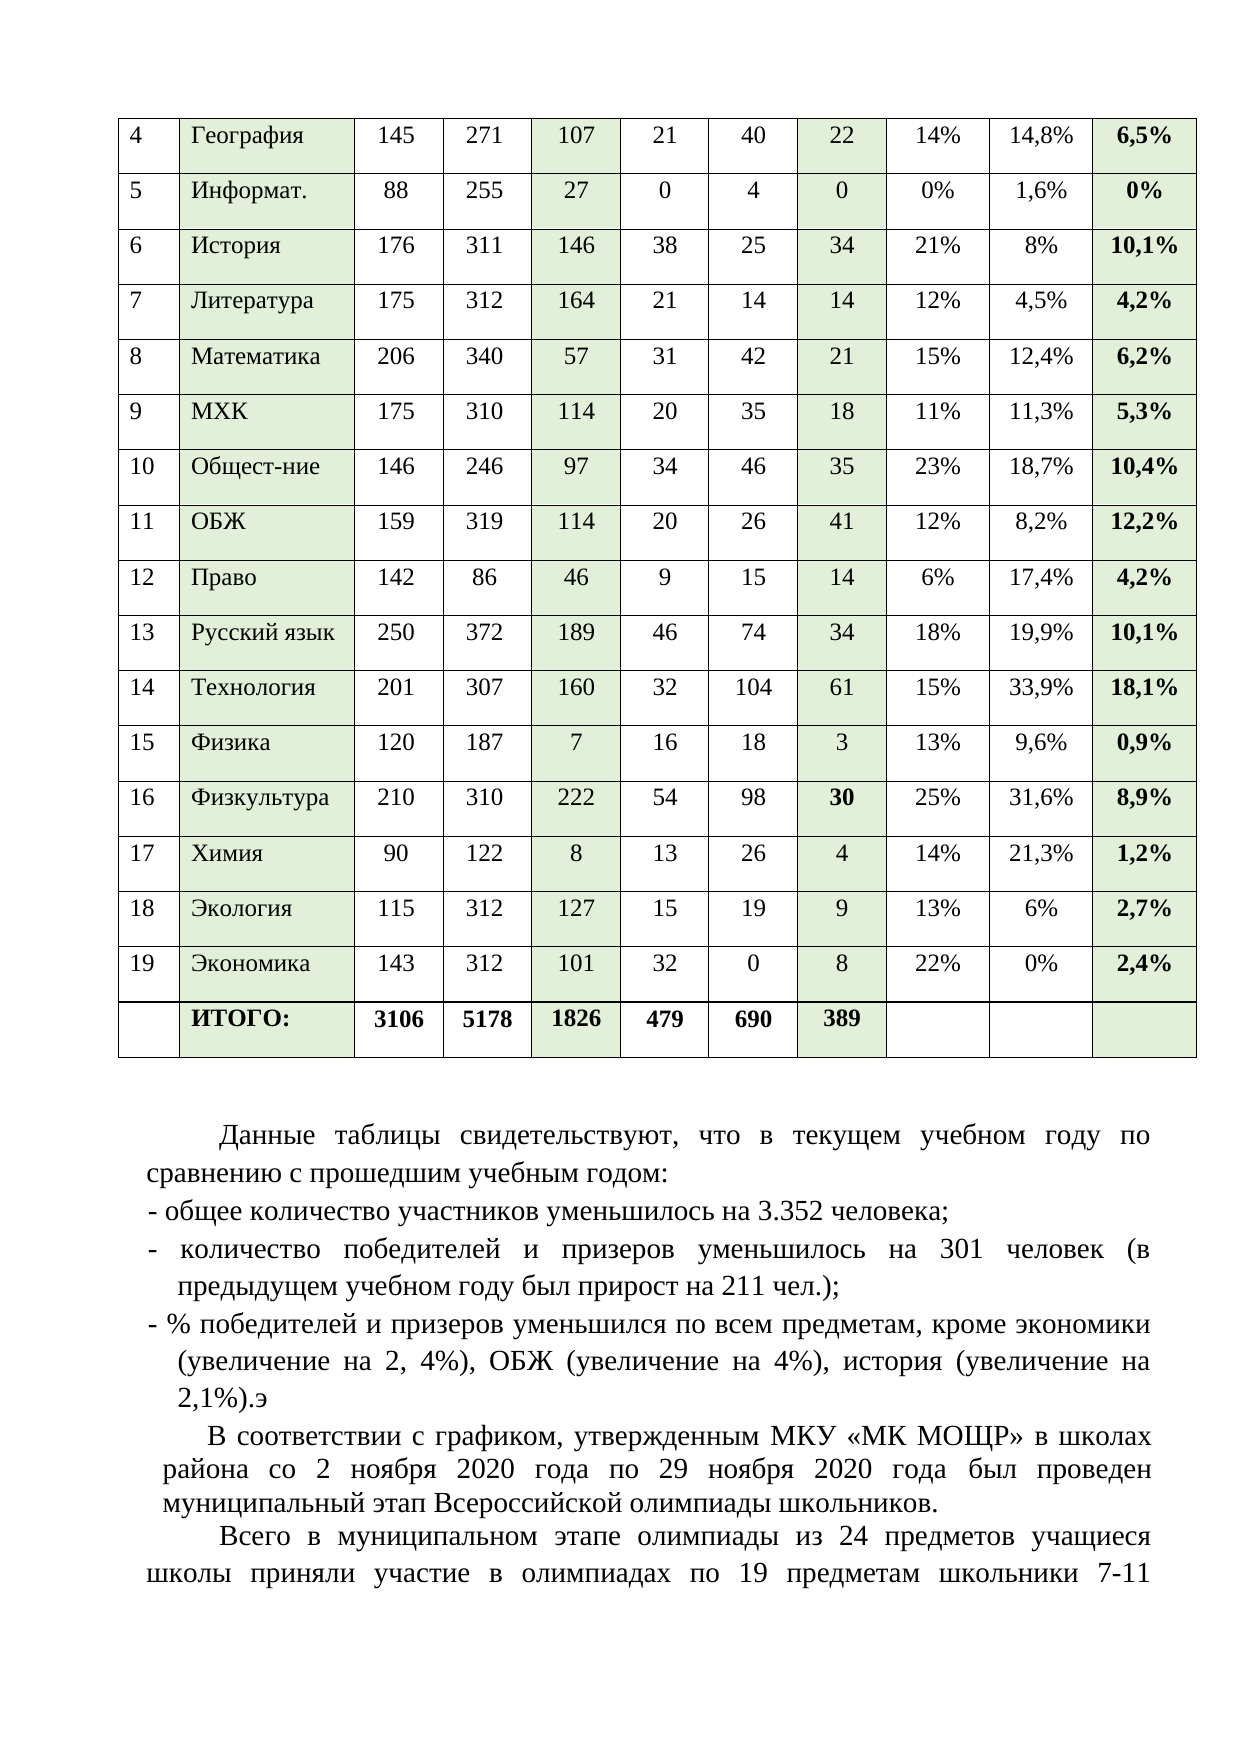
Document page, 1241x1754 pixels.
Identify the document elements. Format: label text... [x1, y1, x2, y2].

table_cell 19 [119, 947, 179, 1001]
table_cell 97 [532, 450, 620, 504]
table_cell 4,2% [1093, 561, 1196, 615]
table_cell 189 [532, 616, 620, 670]
table_cell 42 [709, 340, 797, 394]
table_cell 25% [887, 782, 989, 836]
table_cell 222 [532, 782, 620, 836]
table_cell 74 [709, 616, 797, 670]
table_cell 32 [621, 671, 708, 725]
table_cell 6 [119, 230, 179, 284]
table_cell 35 [798, 450, 886, 504]
table_cell 23% [887, 450, 989, 504]
table_cell 690 [709, 1003, 797, 1057]
table_cell 35 [709, 395, 797, 449]
table_cell 9,6% [990, 726, 1092, 781]
table_cell 0% [1093, 174, 1196, 228]
table_cell 0 [798, 174, 886, 228]
table_cell 9 [119, 395, 179, 449]
table_cell 175 [355, 285, 443, 339]
table_cell 19 [709, 892, 797, 946]
table_cell 1,2% [1093, 837, 1196, 891]
table_cell 115 [355, 892, 443, 946]
table_cell 127 [532, 892, 620, 946]
table_cell 18% [887, 616, 989, 670]
table_cell 2,4% [1093, 947, 1196, 1001]
table_cell 17,4% [990, 561, 1092, 615]
table_cell 16 [621, 726, 708, 781]
table_cell 389 [798, 1003, 886, 1057]
table_cell 104 [709, 671, 797, 725]
table_cell 12% [887, 506, 989, 560]
table_cell 30 [798, 782, 886, 836]
table_cell 4,2% [1093, 285, 1196, 339]
table_cell 107 [532, 119, 620, 173]
table_cell 146 [532, 230, 620, 284]
table_cell 271 [444, 119, 531, 173]
table_cell 86 [444, 561, 531, 615]
table_cell 13 [621, 837, 708, 891]
table_cell 14,8% [990, 119, 1092, 173]
table_cell 4 [798, 837, 886, 891]
table_cell 145 [355, 119, 443, 173]
table_cell 319 [444, 506, 531, 560]
table_cell Общест-ние [180, 450, 354, 504]
table_cell 22 [798, 119, 886, 173]
table_cell 479 [621, 1003, 708, 1057]
table_cell 10,4% [1093, 450, 1196, 504]
table_cell 114 [532, 395, 620, 449]
table_cell Технология [180, 671, 354, 725]
table_cell 31 [621, 340, 708, 394]
table_cell ИТОГО: [180, 1003, 354, 1057]
table_cell 25 [709, 230, 797, 284]
table_cell 5,3% [1093, 395, 1196, 449]
table_cell Физика [180, 726, 354, 781]
table_cell 15% [887, 671, 989, 725]
table_cell 98 [709, 782, 797, 836]
table_cell 18,7% [990, 450, 1092, 504]
table_cell 20 [621, 395, 708, 449]
table_cell 6,5% [1093, 119, 1196, 173]
table_cell 13% [887, 726, 989, 781]
table_cell 11,3% [990, 395, 1092, 449]
table_cell 20 [621, 506, 708, 560]
table_cell Физкультура [180, 782, 354, 836]
table_cell 312 [444, 892, 531, 946]
table_cell 3106 [355, 1003, 443, 1057]
table_cell 6,2% [1093, 340, 1196, 394]
table_cell 310 [444, 395, 531, 449]
table_cell 143 [355, 947, 443, 1001]
table_cell Математика [180, 340, 354, 394]
table_cell 6% [887, 561, 989, 615]
table_cell 34 [798, 616, 886, 670]
table_cell 340 [444, 340, 531, 394]
table_cell 101 [532, 947, 620, 1001]
table_cell 312 [444, 285, 531, 339]
table_cell 4,5% [990, 285, 1092, 339]
table_cell 210 [355, 782, 443, 836]
table_cell 5178 [444, 1003, 531, 1057]
table_cell 0% [990, 947, 1092, 1001]
table_cell 5 [119, 174, 179, 228]
table_cell [990, 1003, 1092, 1057]
table_cell 41 [798, 506, 886, 560]
table_cell 34 [621, 450, 708, 504]
table_cell 187 [444, 726, 531, 781]
table_cell 8% [990, 230, 1092, 284]
table_cell 8 [532, 837, 620, 891]
table_cell 14 [798, 561, 886, 615]
table_cell 90 [355, 837, 443, 891]
table_cell 15 [621, 892, 708, 946]
table_cell 15 [709, 561, 797, 615]
table_cell 38 [621, 230, 708, 284]
table_cell 26 [709, 837, 797, 891]
table_cell 0 [621, 174, 708, 228]
table_cell 8 [798, 947, 886, 1001]
table_cell Информат. [180, 174, 354, 228]
table_cell 206 [355, 340, 443, 394]
table_cell Литература [180, 285, 354, 339]
table_cell Экология [180, 892, 354, 946]
table_cell География [180, 119, 354, 173]
table_cell 46 [709, 450, 797, 504]
table_cell 114 [532, 506, 620, 560]
table_cell 12,2% [1093, 506, 1196, 560]
table_cell Русский язык [180, 616, 354, 670]
table_cell 311 [444, 230, 531, 284]
table_cell 13% [887, 892, 989, 946]
table_cell 11 [119, 506, 179, 560]
table_cell 33,9% [990, 671, 1092, 725]
table_cell 32 [621, 947, 708, 1001]
table_cell 250 [355, 616, 443, 670]
table_cell 18 [119, 892, 179, 946]
table_cell 120 [355, 726, 443, 781]
table_cell 160 [532, 671, 620, 725]
table_cell 17 [119, 837, 179, 891]
table_cell 34 [798, 230, 886, 284]
table_cell 21 [798, 340, 886, 394]
table_cell 57 [532, 340, 620, 394]
table_cell [887, 1003, 989, 1057]
table_cell 54 [621, 782, 708, 836]
table_cell 146 [355, 450, 443, 504]
table_cell 46 [621, 616, 708, 670]
table_cell 255 [444, 174, 531, 228]
table_cell 164 [532, 285, 620, 339]
table_cell 15% [887, 340, 989, 394]
table_cell 31,6% [990, 782, 1092, 836]
table_cell 26 [709, 506, 797, 560]
table_cell 14 [798, 285, 886, 339]
table_cell 12,4% [990, 340, 1092, 394]
table_cell 1826 [532, 1003, 620, 1057]
table_cell [1093, 1003, 1196, 1057]
table_cell 176 [355, 230, 443, 284]
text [146, 1518, 1152, 1589]
table_cell История [180, 230, 354, 284]
table_cell 14% [887, 119, 989, 173]
table_cell 10,1% [1093, 616, 1196, 670]
table_cell 310 [444, 782, 531, 836]
table_cell 8,9% [1093, 782, 1196, 836]
table_cell 14% [887, 837, 989, 891]
table_cell 159 [355, 506, 443, 560]
table_cell 14 [119, 671, 179, 725]
table_cell 10,1% [1093, 230, 1196, 284]
table_cell 13 [119, 616, 179, 670]
table_cell 12% [887, 285, 989, 339]
table_cell 175 [355, 395, 443, 449]
table_cell Химия [180, 837, 354, 891]
table_cell 61 [798, 671, 886, 725]
table_cell МХК [180, 395, 354, 449]
table_cell 21,3% [990, 837, 1092, 891]
text - % победителей и призеров уменьшился по всем предметам, кроме экономики (увеличение на 2, 4%), ОБЖ (увеличение на 4%), история (увеличение на 2,1%).э [148, 1306, 1152, 1414]
text - количество победителей и призеров уменьшилось на 301 человек (в предыдущем учебном году был прирост на 211 чел.); [148, 1231, 1152, 1302]
table_cell 27 [532, 174, 620, 228]
table_cell 7 [119, 285, 179, 339]
table_cell Экономика [180, 947, 354, 1001]
table_cell 3 [798, 726, 886, 781]
table_cell 15 [119, 726, 179, 781]
text - общее количество участников уменьшилось на 3.352 человека; [148, 1193, 1152, 1227]
table_cell 2,7% [1093, 892, 1196, 946]
table_cell 0 [709, 947, 797, 1001]
table_cell ОБЖ [180, 506, 354, 560]
table_cell 0% [887, 174, 989, 228]
table_cell 8 [119, 340, 179, 394]
table_cell [119, 1003, 179, 1057]
table_cell 88 [355, 174, 443, 228]
table_cell 14 [709, 285, 797, 339]
table_cell 18,1% [1093, 671, 1196, 725]
table_cell 6% [990, 892, 1092, 946]
table_cell 21% [887, 230, 989, 284]
table_cell 307 [444, 671, 531, 725]
table_cell 11% [887, 395, 989, 449]
table_cell Право [180, 561, 354, 615]
table_cell 7 [532, 726, 620, 781]
table_cell 142 [355, 561, 443, 615]
table_cell 18 [709, 726, 797, 781]
table_cell 9 [798, 892, 886, 946]
table_cell 46 [532, 561, 620, 615]
text В соответствии с графиком, утвержденным МКУ «МК МОЩР» в школах района со 2 ноября 2020 года по 29 ноября 2020 года был проведен муниципальный этап Всероссийской олимпиады школьников. [162, 1418, 1152, 1518]
table_cell 12 [119, 561, 179, 615]
table_cell 22% [887, 947, 989, 1001]
table_cell 18 [798, 395, 886, 449]
table_cell 0,9% [1093, 726, 1196, 781]
table_cell 201 [355, 671, 443, 725]
table_cell 122 [444, 837, 531, 891]
text Данные таблицы свидетельствуют, что в текущем учебном году по сравнению с прошедшим учебным годом: [146, 1117, 1152, 1188]
table_cell 312 [444, 947, 531, 1001]
table_cell 4 [709, 174, 797, 228]
table_cell 19,9% [990, 616, 1092, 670]
table_cell 21 [621, 119, 708, 173]
table_cell 372 [444, 616, 531, 670]
table_cell 21 [621, 285, 708, 339]
table_cell 40 [709, 119, 797, 173]
table_cell 9 [621, 561, 708, 615]
table_cell 10 [119, 450, 179, 504]
table_cell 246 [444, 450, 531, 504]
table_cell 1,6% [990, 174, 1092, 228]
table_cell 4 [119, 119, 179, 173]
table_cell 16 [119, 782, 179, 836]
table_cell 8,2% [990, 506, 1092, 560]
